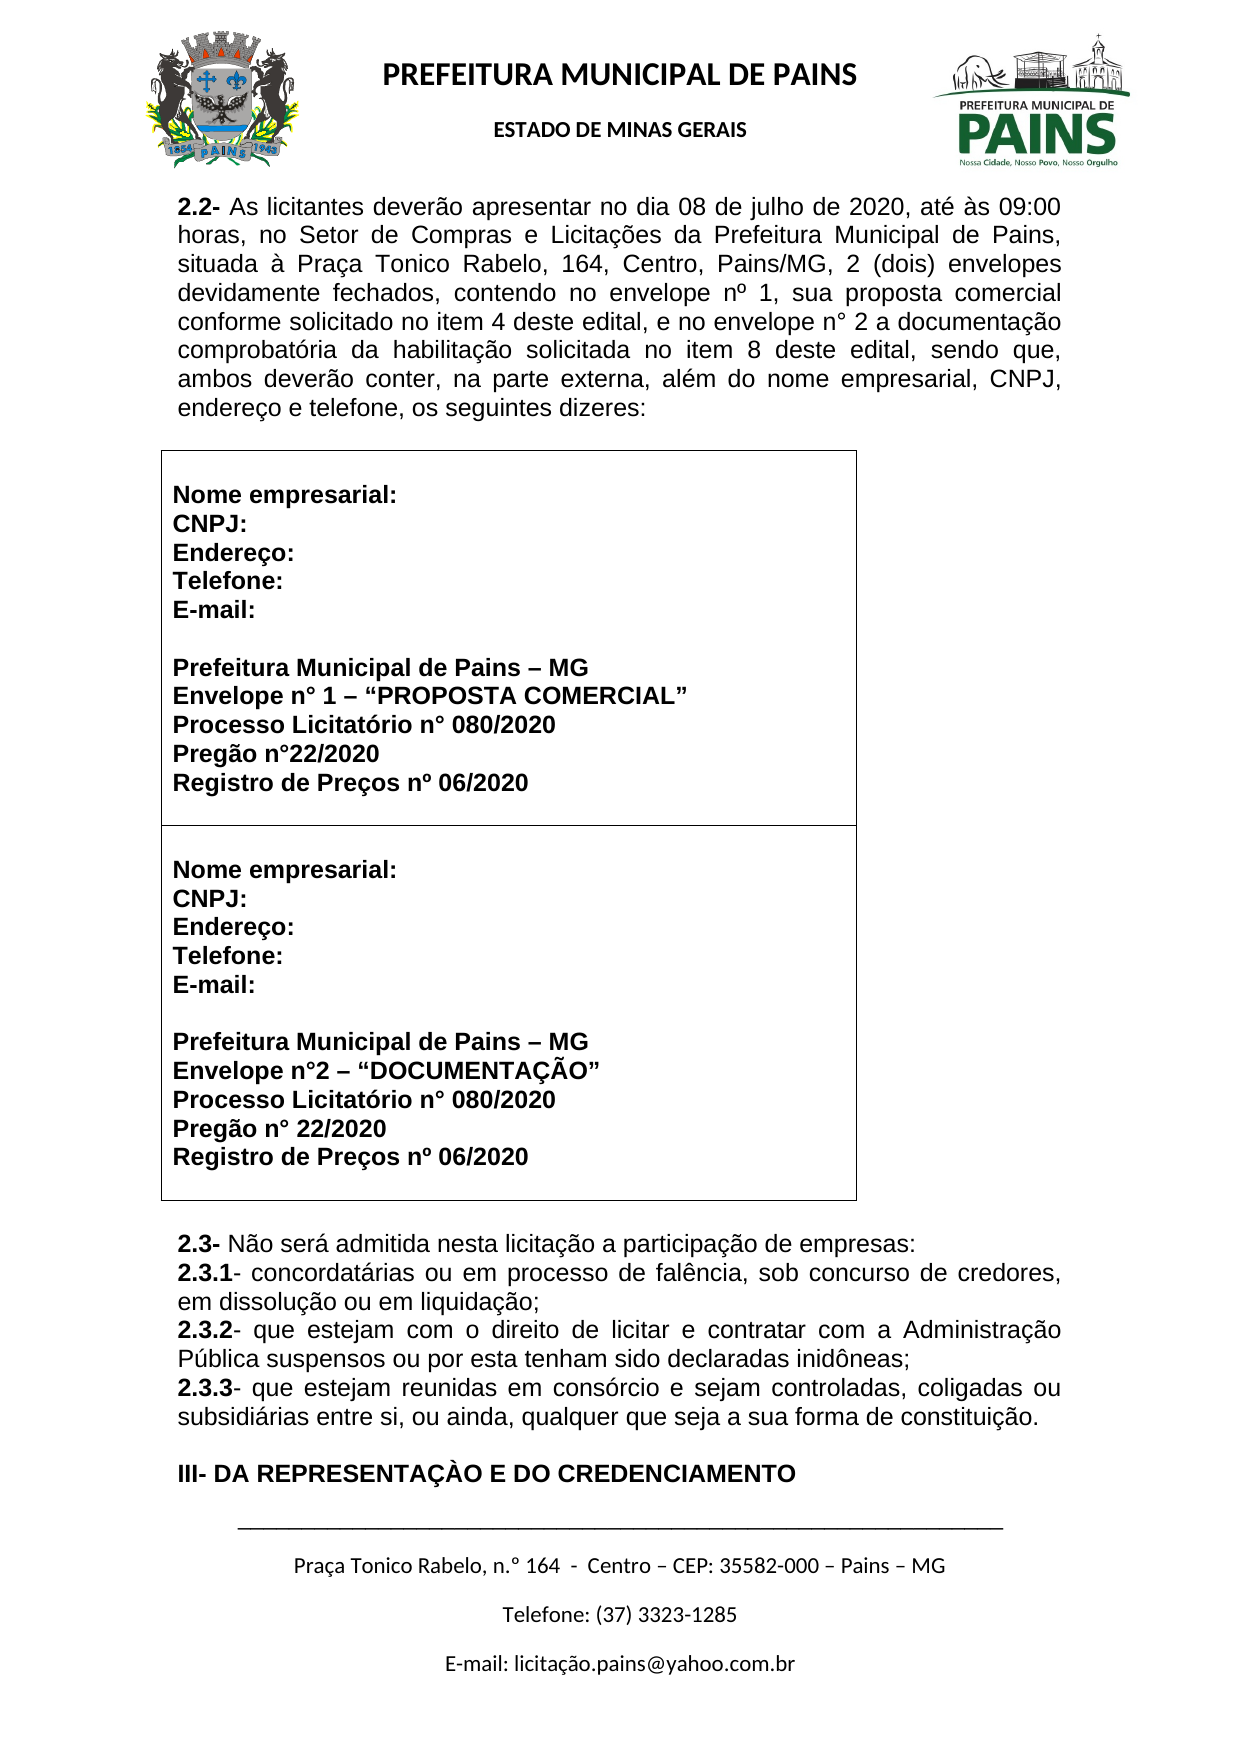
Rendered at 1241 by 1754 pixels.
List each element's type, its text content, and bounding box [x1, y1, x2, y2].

table_cell Nome empresarial: CNPJ: Endereço: Telefone: E-mail: Prefeitura Municipal de Pains – MG Envelope n°2 – “DOCUMENTAÇÃO” Processo Licitatório n° 080/2020 Pregão n° 22/2020 Registro de Preços nº 06/2020 [162, 826, 856, 1200]
text 2.2- As licitantes deverão apresentar no dia 08 de julho de 2020, até às 09:00 horas, no Setor de Compras e Licitações da Prefeitura Municipal de Pains, situada à Praça Tonico Rabelo, 164, Centro, Pains/MG, 2 (dois) envelopes devidamente fechados, contendo no envelope nº 1, sua proposta comercial conforme solicitado no item 4 deste edital, e no envelope n° 2 a documentação comprobatória da habilitação solicitada no item 8 deste edital, sendo que, ambos deverão conter, na parte externa, além do nome empresarial, CNPJ, endereço e telefone, os seguintes dizeres: [177, 192, 1063, 422]
text 2.3.3- que estejam reunidas em consórcio e sejam controladas, coligadas ou subsidiárias entre si, ou ainda, qualquer que seja a sua forma de constituição. [177, 1373, 1063, 1430]
text 2.3.1- concordatárias ou em processo de falência, sob concurso de credores, em dissolução ou em liquidação; [177, 1258, 1063, 1315]
text 2.3.2- que estejam com o direito de licitar e contratar com a Administração Pública suspensos ou por esta tenham sido declaradas inidôneas; [177, 1315, 1063, 1373]
picture [929, 28, 1143, 176]
text 2.3- Não será admitida nesta licitação a participação de empresas: [177, 1229, 1063, 1258]
text III- DA REPRESENTAÇÀO E DO CREDENCIAMENTO [177, 1459, 1063, 1488]
table_header Nome empresarial: CNPJ: Endereço: Telefone: E-mail: Prefeitura Municipal de Pains – MG Envelope n° 1 – “PROPOSTA COMERCIAL” Processo Licitatório n° 080/2020 Pregão n°22/2020 Registro de Preços nº 06/2020 [162, 451, 856, 825]
